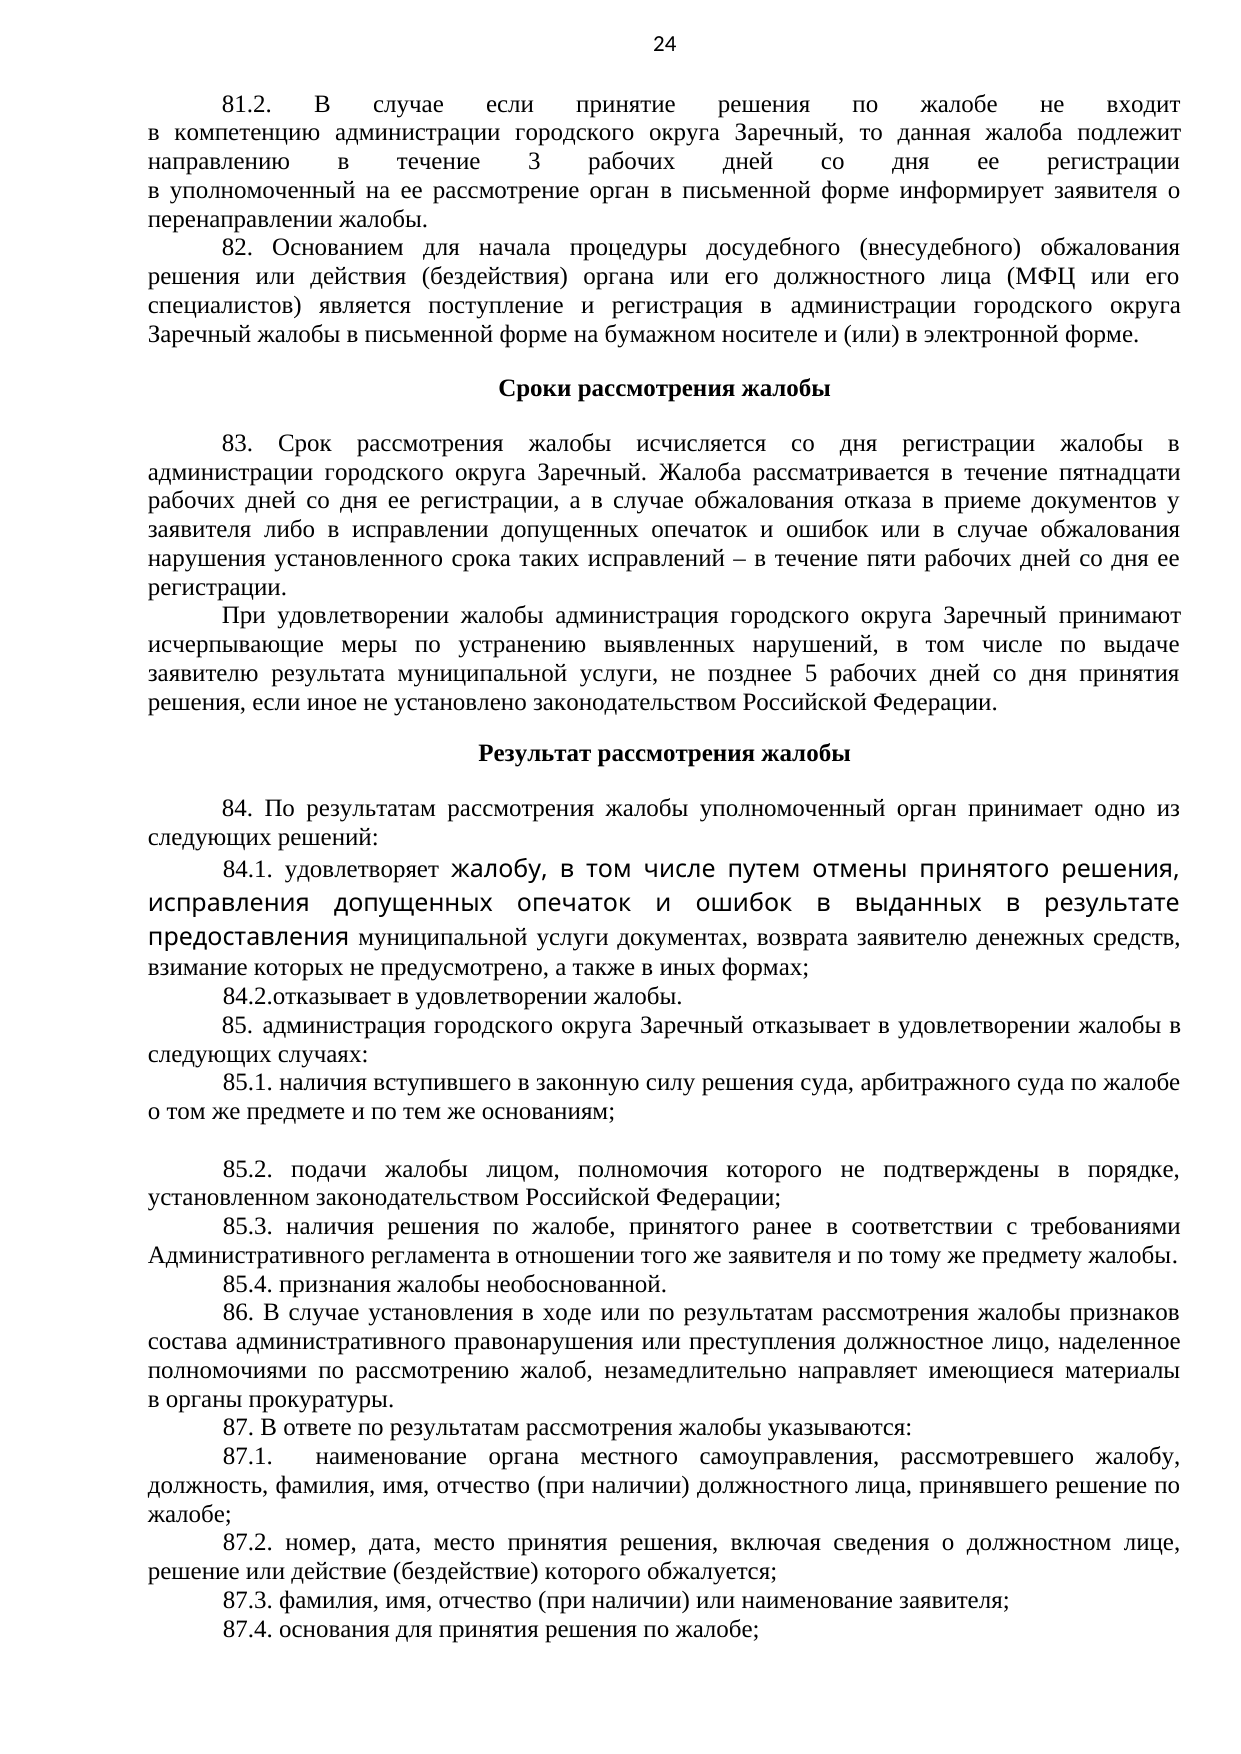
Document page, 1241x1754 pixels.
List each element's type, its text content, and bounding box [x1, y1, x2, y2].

text 87.2. номер, дата, место принятия решения, включая сведения о должностном лице, решение или действие (бездействие) которого обжалуется; [148, 1527, 1181, 1585]
text 85.4. признания жалобы необоснованной. [148, 1269, 1181, 1297]
text 85.1. наличия вступившего в законную силу решения суда, арбитражного суда по жалобе о том же предмете и по тем же основаниям; [148, 1067, 1181, 1125]
text Сроки рассмотрения жалобы [148, 376, 1181, 402]
text 87.4. основания для принятия решения по жалобе; [148, 1614, 1181, 1642]
text 86. В случае установления в ходе или по результатам рассмотрения жалобы признаков состава административного правонарушения или преступления должностное лицо, наделенное полномочиями по рассмотрению жалоб, незамедлительно направляет имеющиеся материалы в органы прокуратуры. [148, 1297, 1181, 1412]
text 84.2.отказывает в удовлетворении жалобы. [148, 981, 1181, 1010]
text 85. администрация городского округа Заречный отказывает в удовлетворении жалобы в следующих случаях: [148, 1010, 1181, 1067]
text Результат рассмотрения жалобы [148, 741, 1181, 767]
text 84.1. удовлетворяет жалобу, в том числе путем отмены принятого решения, исправления допущенных опечаток и ошибок в выданных в результате предоставления муниципальной услуги документах, возврата заявителю денежных средств, взимание которых не предусмотрено, а также в иных формах; [148, 850, 1181, 981]
text 82. Основанием для начала процедуры досудебного (внесудебного) обжалования решения или действия (бездействия) органа или его должностного лица (МФЦ или его специалистов) является поступление и регистрация в администрации городского округа Заречный жалобы в письменной форме на бумажном носителе и (или) в электронной форме. [148, 232, 1181, 347]
text 87. В ответе по результатам рассмотрения жалобы указываются: [148, 1412, 1181, 1441]
text 87.1. наименование органа местного самоуправления, рассмотревшего жалобу, должность, фамилия, имя, отчество (при наличии) должностного лица, принявшего решение по жалобе; [148, 1441, 1181, 1527]
list 84. По результатам рассмотрения жалобы уполномоченный орган принимает одно из следующих решений: [148, 793, 1181, 850]
text 87.3. фамилия, имя, отчество (при наличии) или наименование заявителя; [148, 1585, 1181, 1614]
text 83. Срок рассмотрения жалобы исчисляется со дня регистрации жалобы в администрации городского округа Заречный. Жалоба рассматривается в течение пятнадцати рабочих дней со дня ее регистрации, а в случае обжалования отказа в приеме документов у заявителя либо в исправлении допущенных опечаток и ошибок или в случае обжалования нарушения установленного срока таких исправлений ‒ в течение пяти рабочих дней со дня ее регистрации. [148, 428, 1181, 600]
text При удовлетворении жалобы администрация городского округа Заречный принимают исчерпывающие меры по устранению выявленных нарушений, в том числе по выдаче заявителю результата муниципальной услуги, не позднее 5 рабочих дней со дня принятия решения, если иное не установлено законодательством Российской Федерации. [148, 600, 1181, 715]
text 81.2. В случае если принятие решения по жалобе не входит в компетенцию администрации городского округа Заречный, то данная жалоба подлежит направлению в течение 3 рабочих дней со дня ее регистрации в уполномоченный на ее рассмотрение орган в письменной форме информирует заявителя о перенаправлении жалобы. [148, 89, 1181, 232]
text 85.2. подачи жалобы лицом, полномочия которого не подтверждены в порядке, установленном законодательством Российской Федерации; [148, 1154, 1181, 1211]
text 85.3. наличия решения по жалобе, принятого ранее в соответствии с требованиями Административного регламента в отношении того же заявителя и по тому же предмету жалобы. [148, 1211, 1181, 1269]
